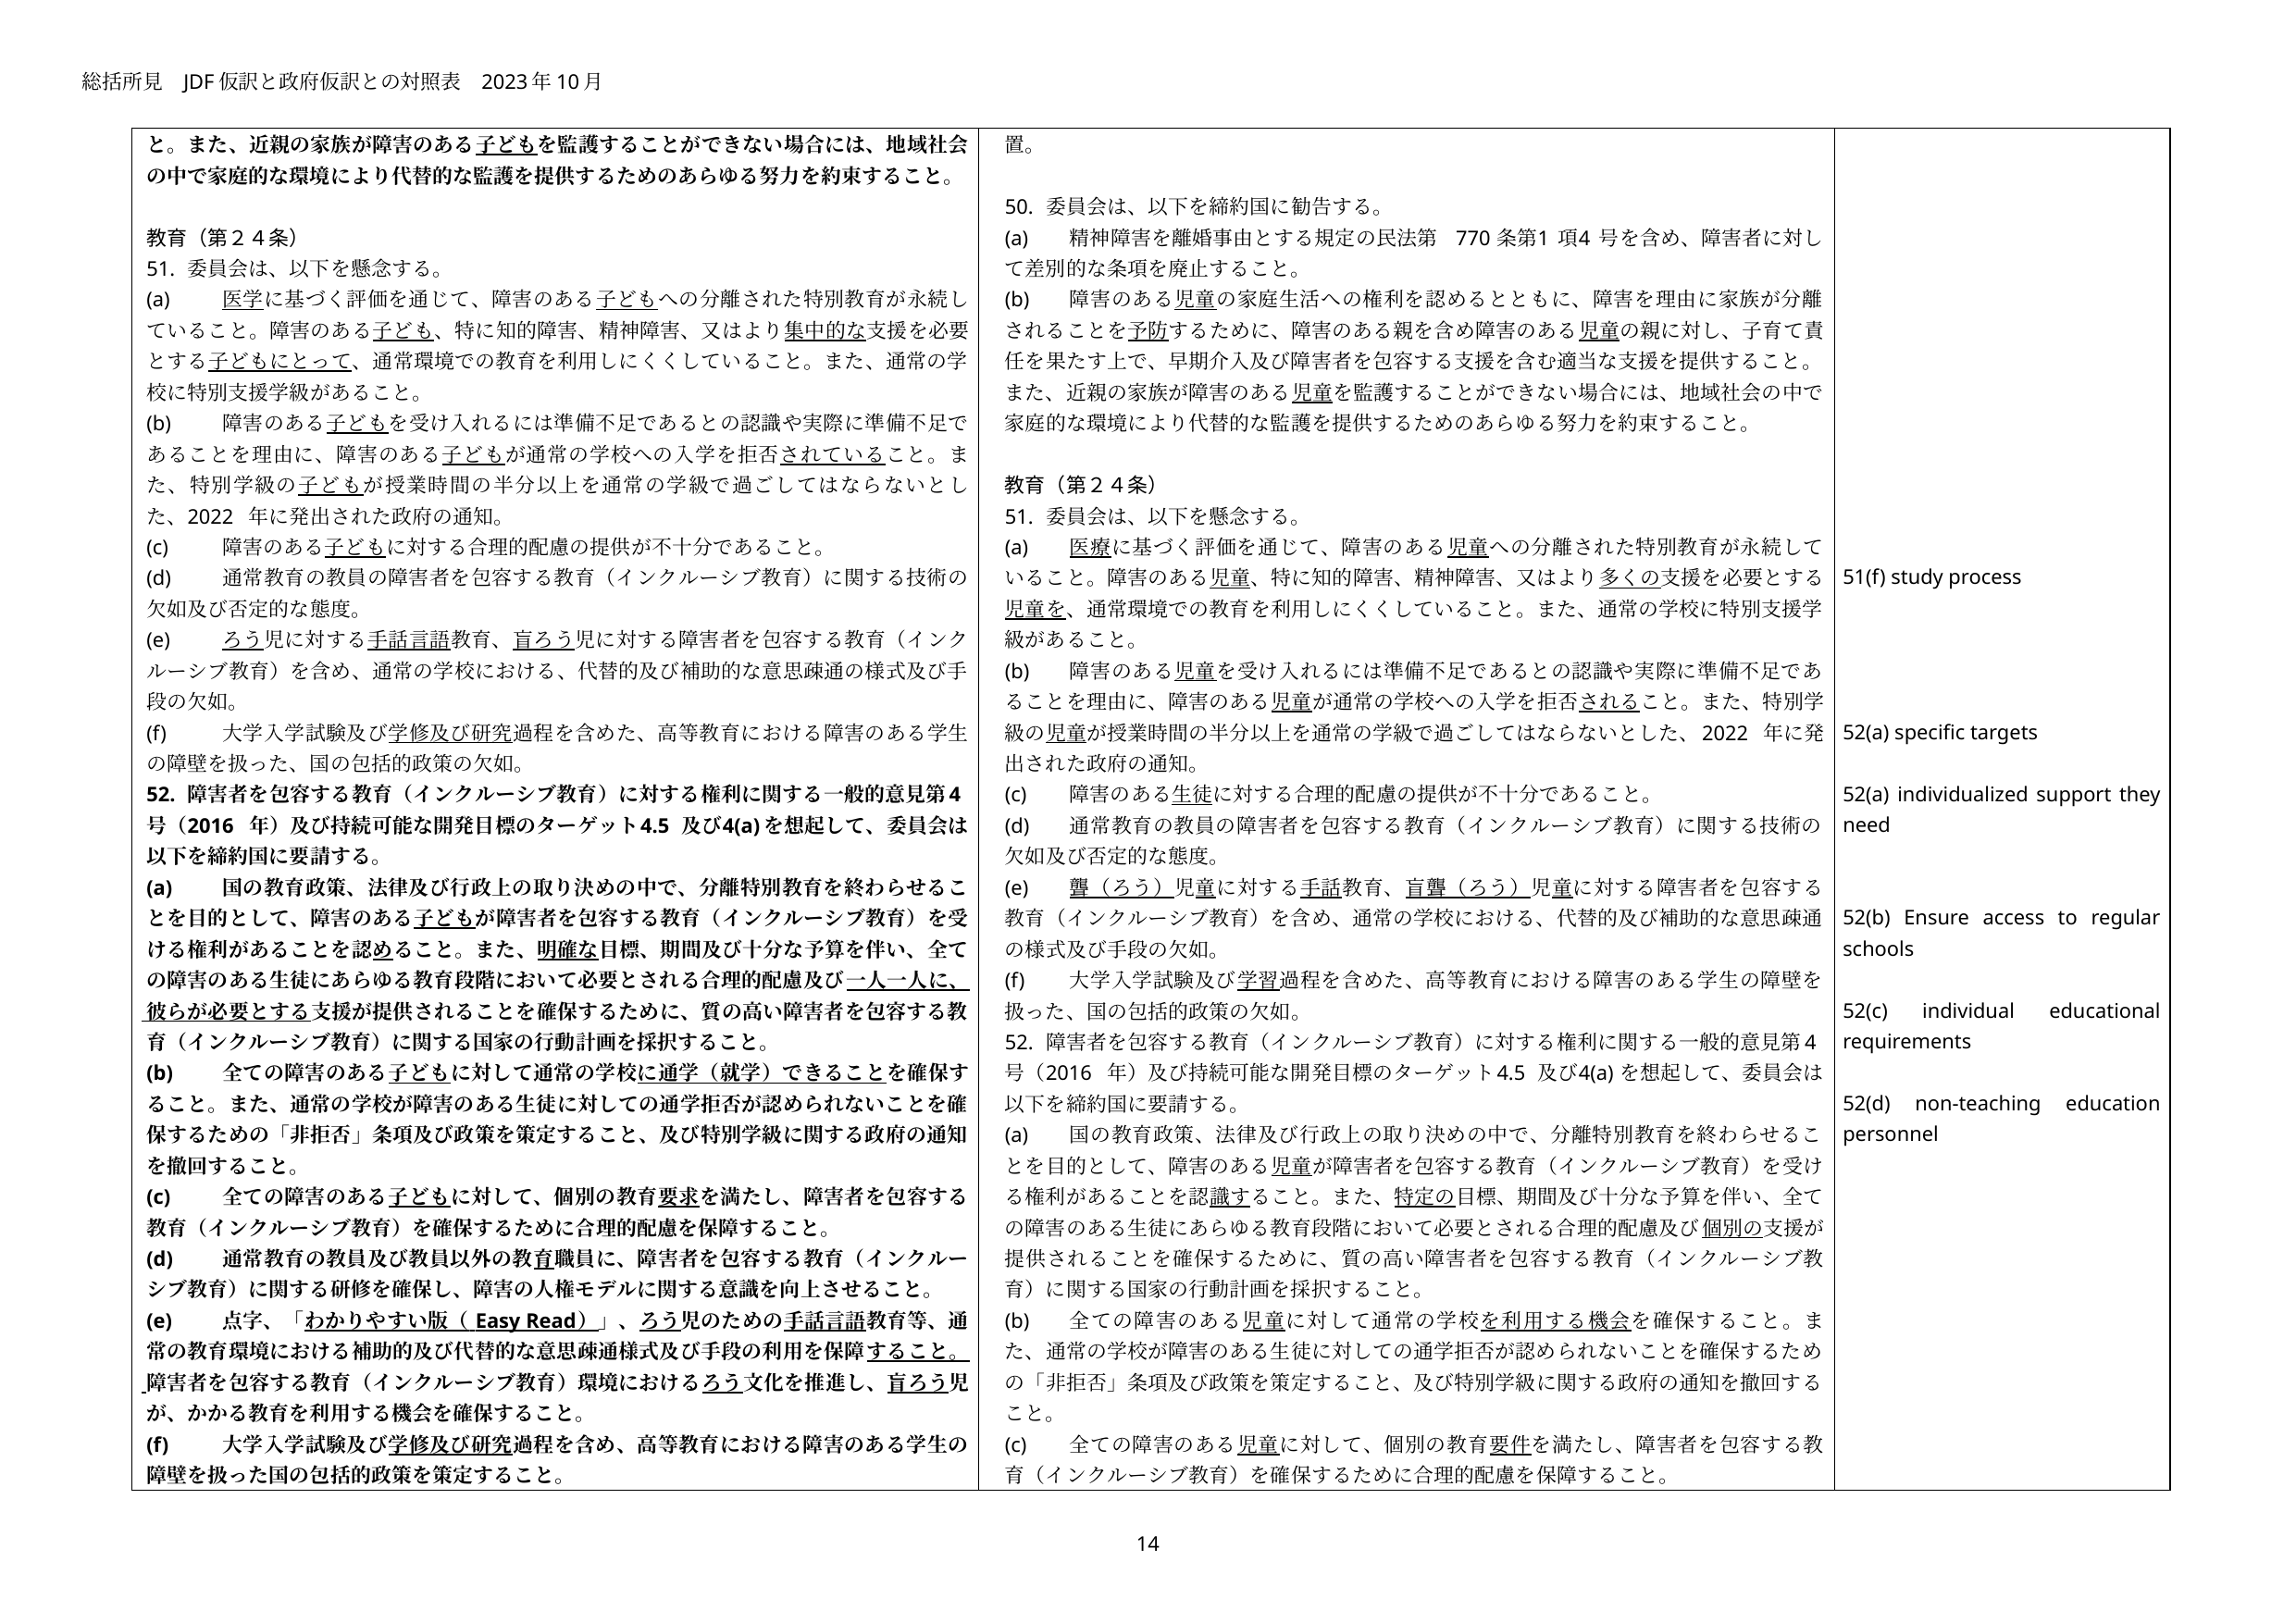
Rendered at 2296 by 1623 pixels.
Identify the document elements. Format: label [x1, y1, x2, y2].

table_header [132, 129, 978, 1490]
table_header [1835, 129, 2169, 1490]
table_header [979, 129, 1834, 1490]
